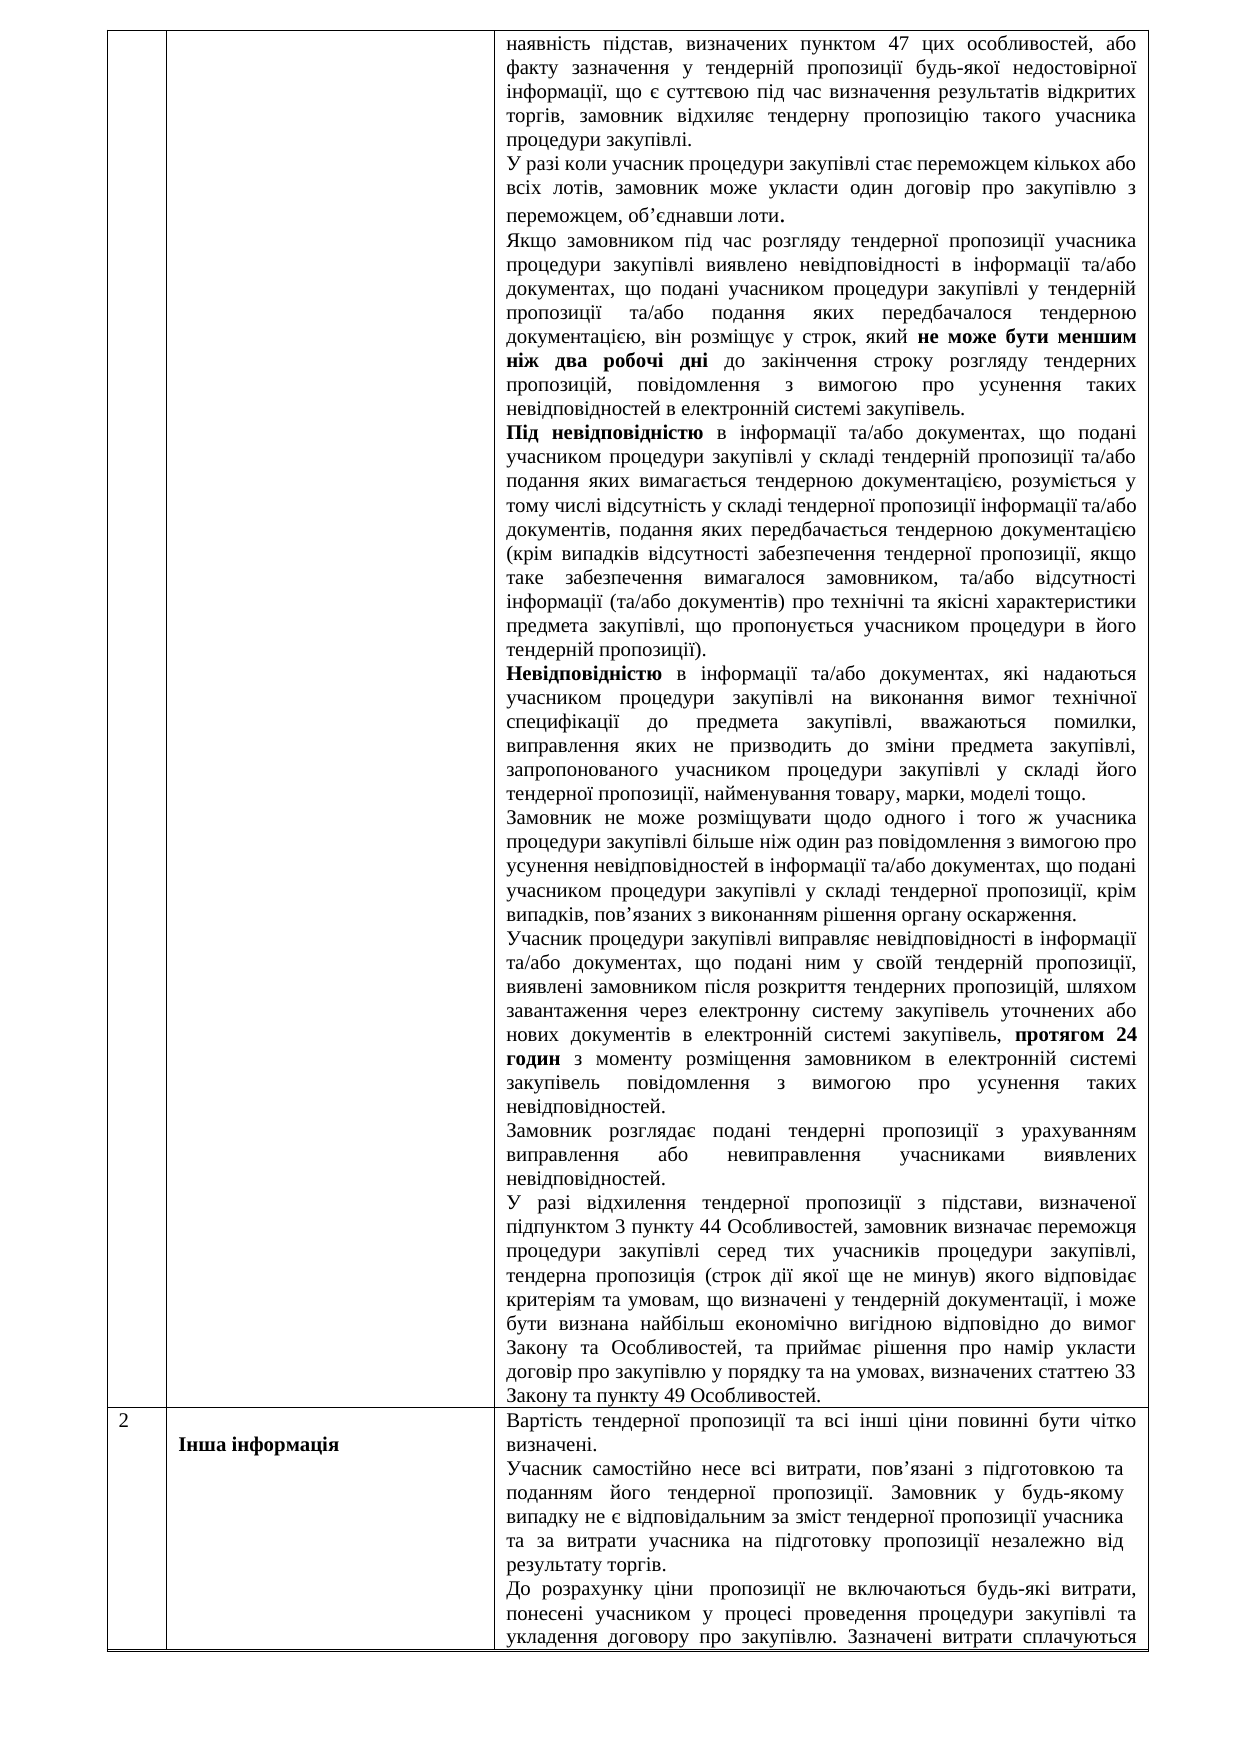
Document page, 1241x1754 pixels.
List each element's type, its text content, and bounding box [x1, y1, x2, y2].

table_cell 2 [108, 1408, 166, 1648]
table_cell Інша інформація [167, 1408, 494, 1648]
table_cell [167, 31, 494, 1407]
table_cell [495, 1408, 1148, 1648]
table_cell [495, 31, 1148, 1407]
table_cell 1 [108, 31, 166, 1407]
